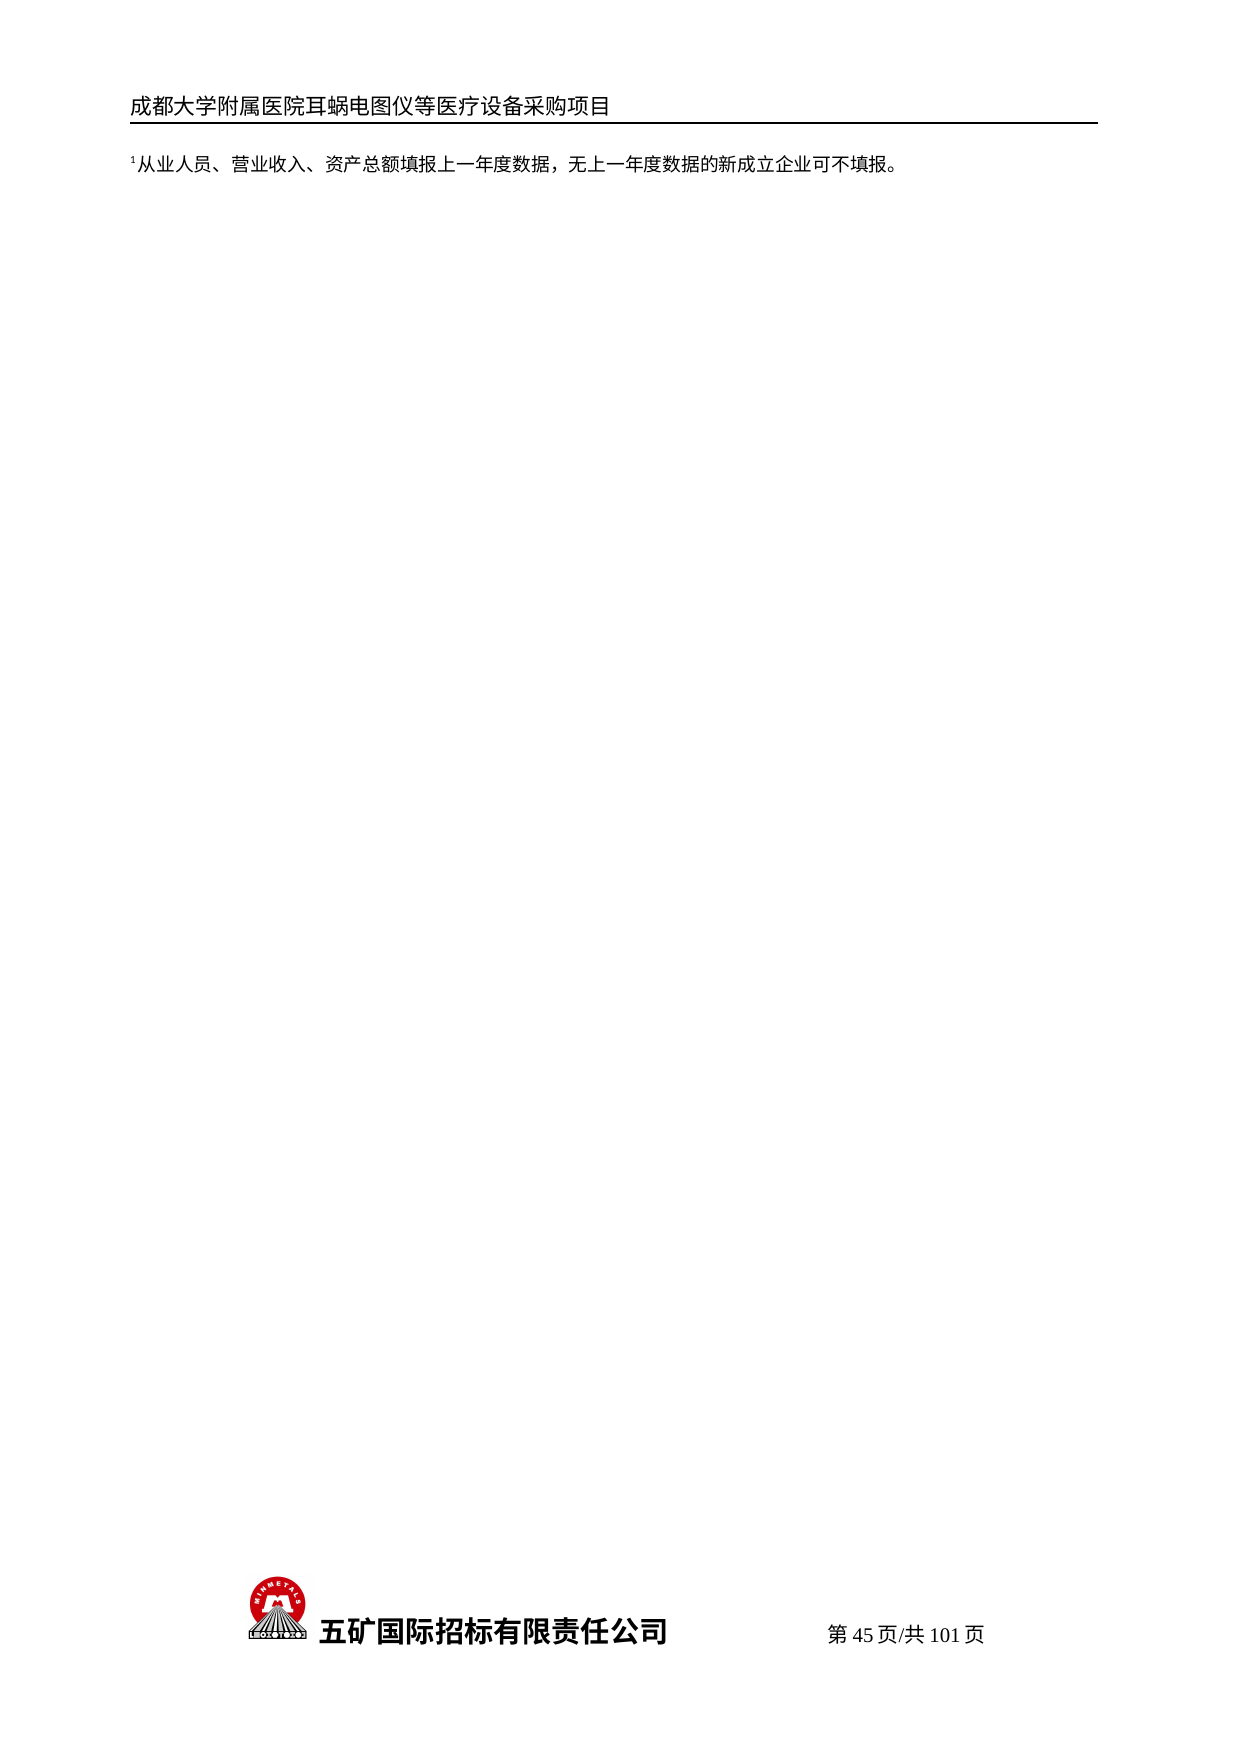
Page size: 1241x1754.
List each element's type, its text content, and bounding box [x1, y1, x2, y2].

text 1从业人员、营业收入、资产总额填报上一年度数据，无上一年度数据的新成立企业可不填报。 [130, 150, 1098, 177]
picture [244, 1574, 317, 1641]
